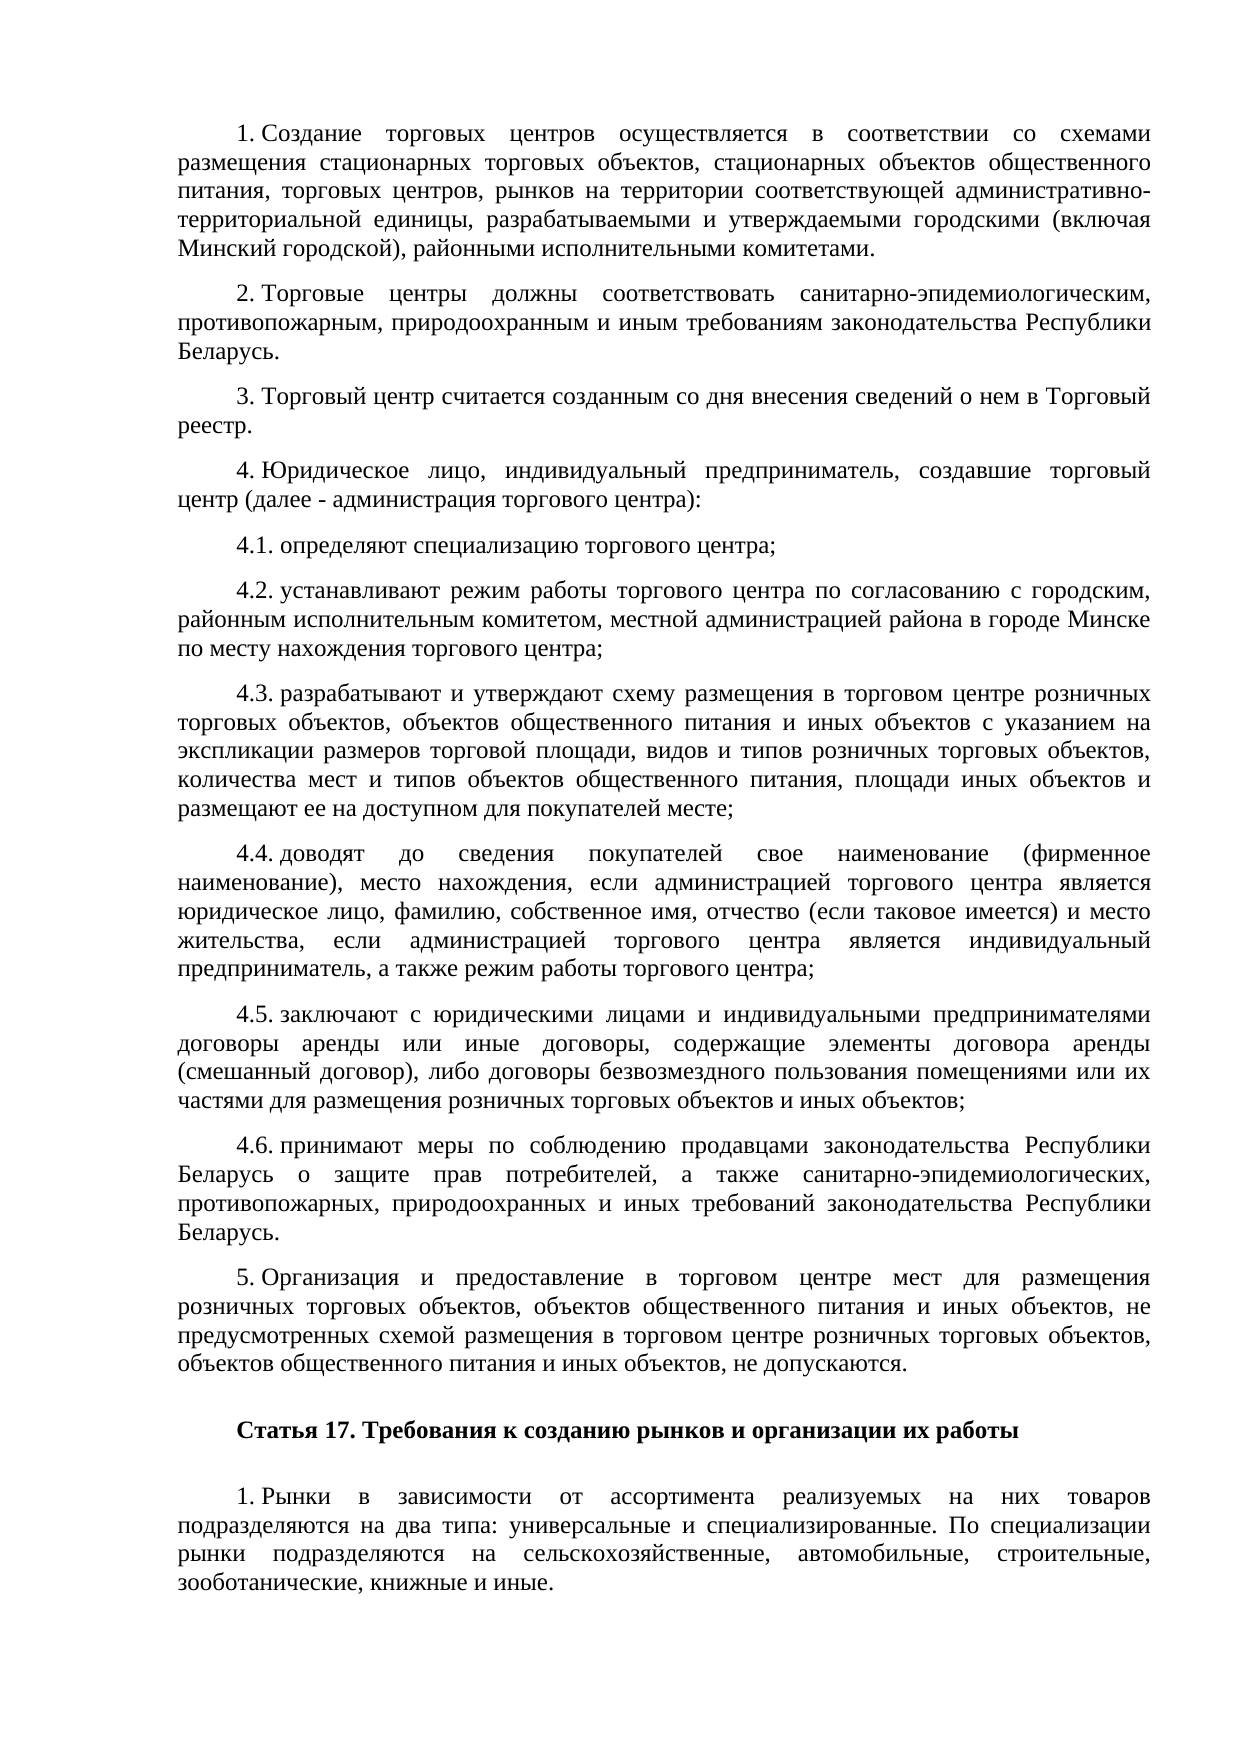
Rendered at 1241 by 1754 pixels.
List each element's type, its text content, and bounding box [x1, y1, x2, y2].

text Статья 17. Требования к созданию рынков и организации их работы [236, 1415, 1152, 1443]
text 4.2. устанавливают режим работы торгового центра по согласованию с городским, районным исполнительным комитетом, местной администрацией района в городе Минске по месту нахождения торгового центра; [177, 575, 1152, 661]
text 4.4. доводят до сведения покупателей свое наименование (фирменное наименование), место нахождения, если администрацией торгового центра является юридическое лицо, фамилию, собственное имя, отчество (если таковое имеется) и место жительства, если администрацией торгового центра является индивидуальный предприниматель, а также режим работы торгового центра; [177, 838, 1152, 982]
text 4.5. заключают с юридическими лицами и индивидуальными предпринимателями договоры аренды или иные договоры, содержащие элементы договора аренды (смешанный договор), либо договоры безвозмездного пользования помещениями или их частями для размещения розничных торговых объектов и иных объектов; [177, 999, 1152, 1114]
text 1. Создание торговых центров осуществляется в соответствии со схемами размещения стационарных торговых объектов, стационарных объектов общественного питания, торговых центров, рынков на территории соответствующей административно-территориальной единицы, разрабатываемыми и утверждаемыми городскими (включая Минский городской), районными исполнительными комитетами. [177, 118, 1152, 262]
text 2. Торговые центры должны соответствовать санитарно-эпидемиологическим, противопожарным, природоохранным и иным требованиям законодательства Республики Беларусь. [177, 278, 1152, 365]
text 4.1. определяют специализацию торгового центра; [177, 530, 1152, 558]
text 4. Юридическое лицо, индивидуальный предприниматель, создавшие торговый центр (далее - администрация торгового центра): [177, 456, 1152, 513]
text 1. Рынки в зависимости от ассортимента реализуемых на них товаров подразделяются на два типа: универсальные и специализированные. По специализации рынки подразделяются на сельскохозяйственные, автомобильные, строительные, зооботанические, книжные и иные. [177, 1481, 1152, 1596]
text 4.6. принимают меры по соблюдению продавцами законодательства Республики Беларусь о защите прав потребителей, а также санитарно-эпидемиологических, противопожарных, природоохранных и иных требований законодательства Республики Беларусь. [177, 1131, 1152, 1246]
text 4.3. разрабатывают и утверждают схему размещения в торговом центре розничных торговых объектов, объектов общественного питания и иных объектов с указанием на экспликации размеров торговой площади, видов и типов розничных торговых объектов, количества мест и типов объектов общественного питания, площади иных объектов и размещают ее на доступном для покупателей месте; [177, 678, 1152, 822]
text 5. Организация и предоставление в торговом центре мест для размещения розничных торговых объектов, объектов общественного питания и иных объектов, не предусмотренных схемой размещения в торговом центре розничных торговых объектов, объектов общественного питания и иных объектов, не допускаются. [177, 1262, 1152, 1377]
text 3. Торговый центр считается созданным со дня внесения сведений о нем в Торговый реестр. [177, 381, 1152, 439]
